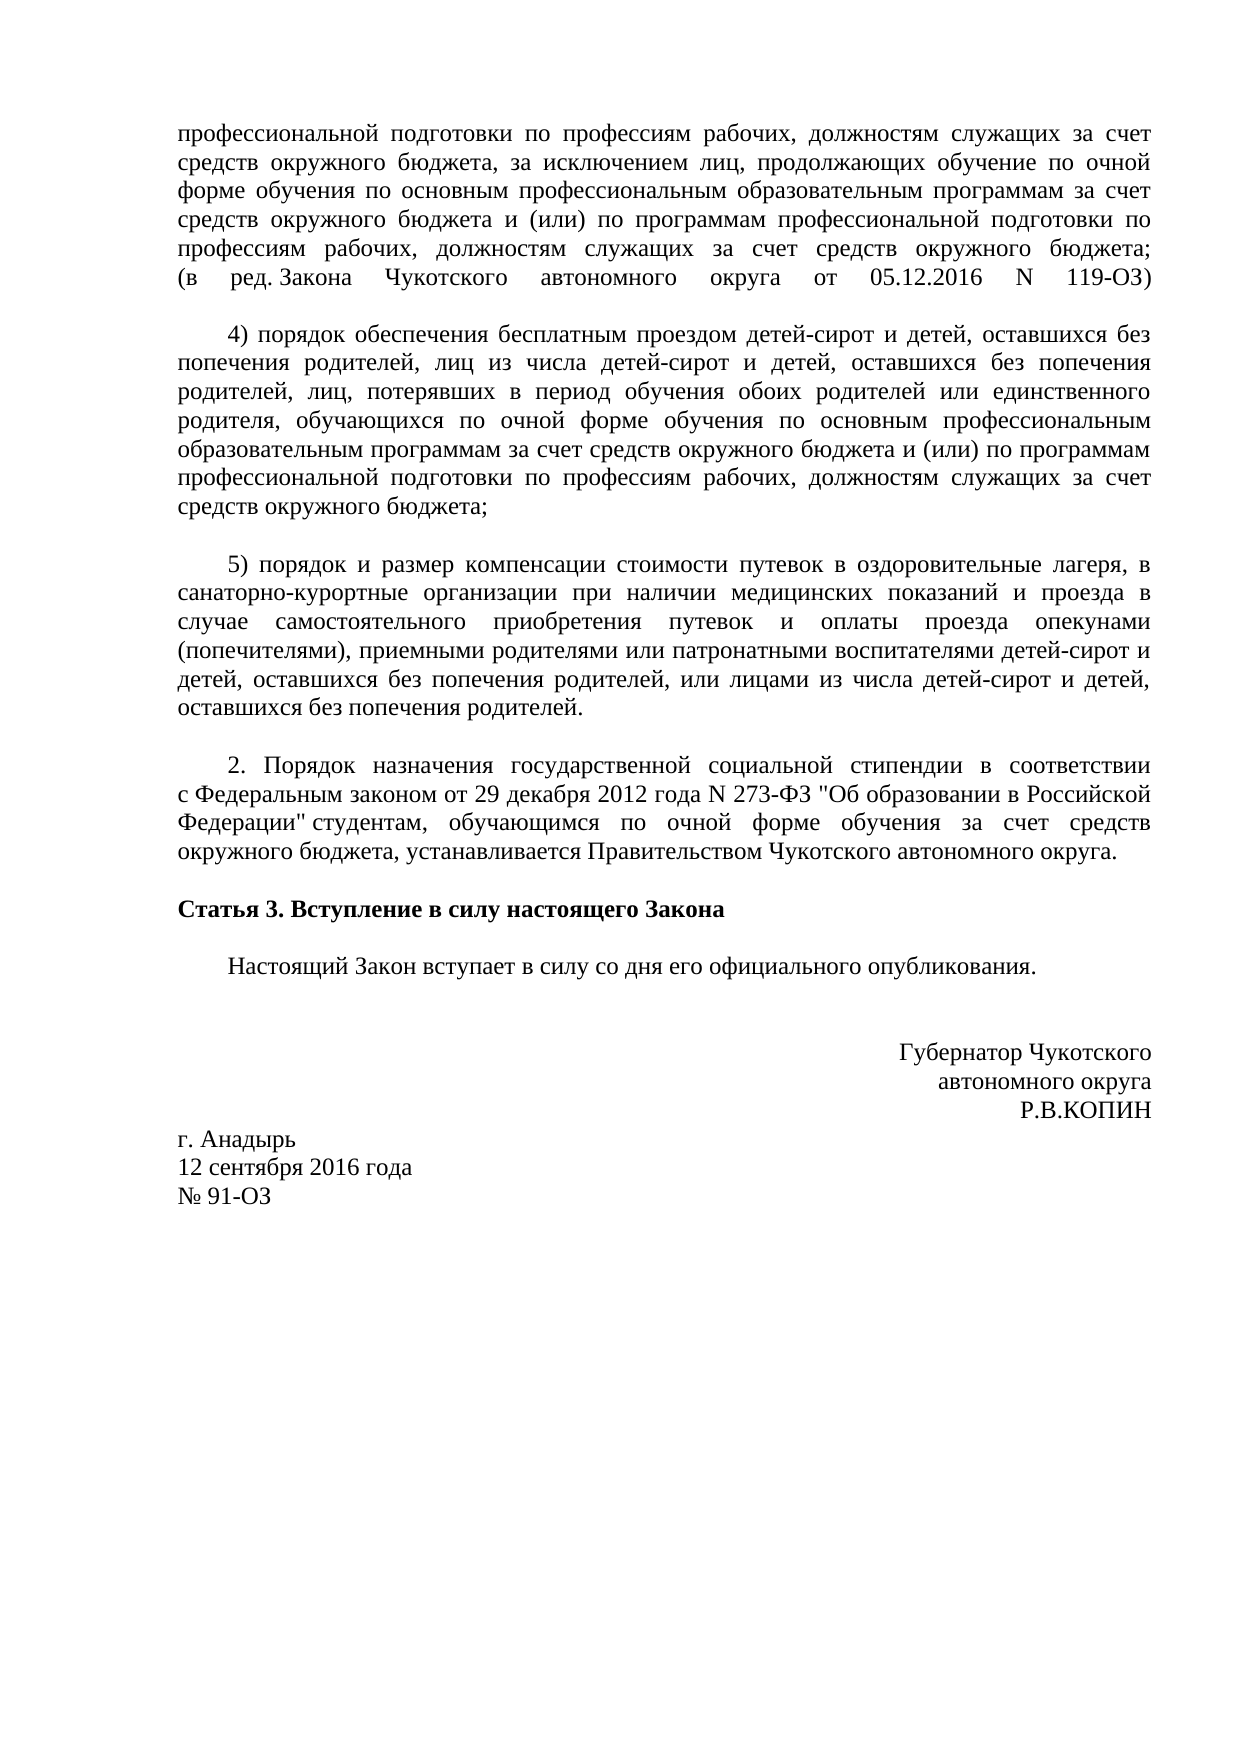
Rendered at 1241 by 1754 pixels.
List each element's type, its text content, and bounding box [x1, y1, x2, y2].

text 4) порядок обеспечения бесплатным проездом детей-сирот и детей, оставшихся без попечения родителей, лиц из числа детей-сирот и детей, оставшихся без попечения родителей, лиц, потерявших в период обучения обоих родителей или единственного родителя, обучающихся по очной форме обучения по основным профессиональным образовательным программам за счет средств окружного бюджета и (или) по программам профессиональной подготовки по профессиям рабочих, должностям служащих за счет средств окружного бюджета; [177, 319, 1152, 520]
text 2. Порядок назначения государственной социальной стипендии в соответствии с Федеральным законом от 29 декабря 2012 года N 273-ФЗ "Об образовании в Российской Федерации" студентам, обучающимся по очной форме обучения за счет средств окружного бюджета, устанавливается Правительством Чукотского автономного округа. [177, 750, 1152, 865]
text г. Анадырь 12 сентября 2016 года № 91-ОЗ [177, 1124, 1152, 1210]
text Губернатор Чукотского автономного округа Р.В.КОПИН [177, 1009, 1152, 1124]
text 5) порядок и размер компенсации стоимости путевок в оздоровительные лагеря, в санаторно-курортные организации при наличии медицинских показаний и проезда в случае самостоятельного приобретения путевок и оплаты проезда опекунами (попечителями), приемными родителями или патронатными воспитателями детей-сирот и детей, оставшихся без попечения родителей, или лицами из числа детей-сирот и детей, оставшихся без попечения родителей. [177, 549, 1152, 721]
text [177, 118, 1152, 319]
text Статья 3. Вступление в силу настоящего Закона [177, 894, 1152, 922]
text Настоящий Закон вступает в силу со дня его официального опубликования. [177, 951, 1152, 980]
